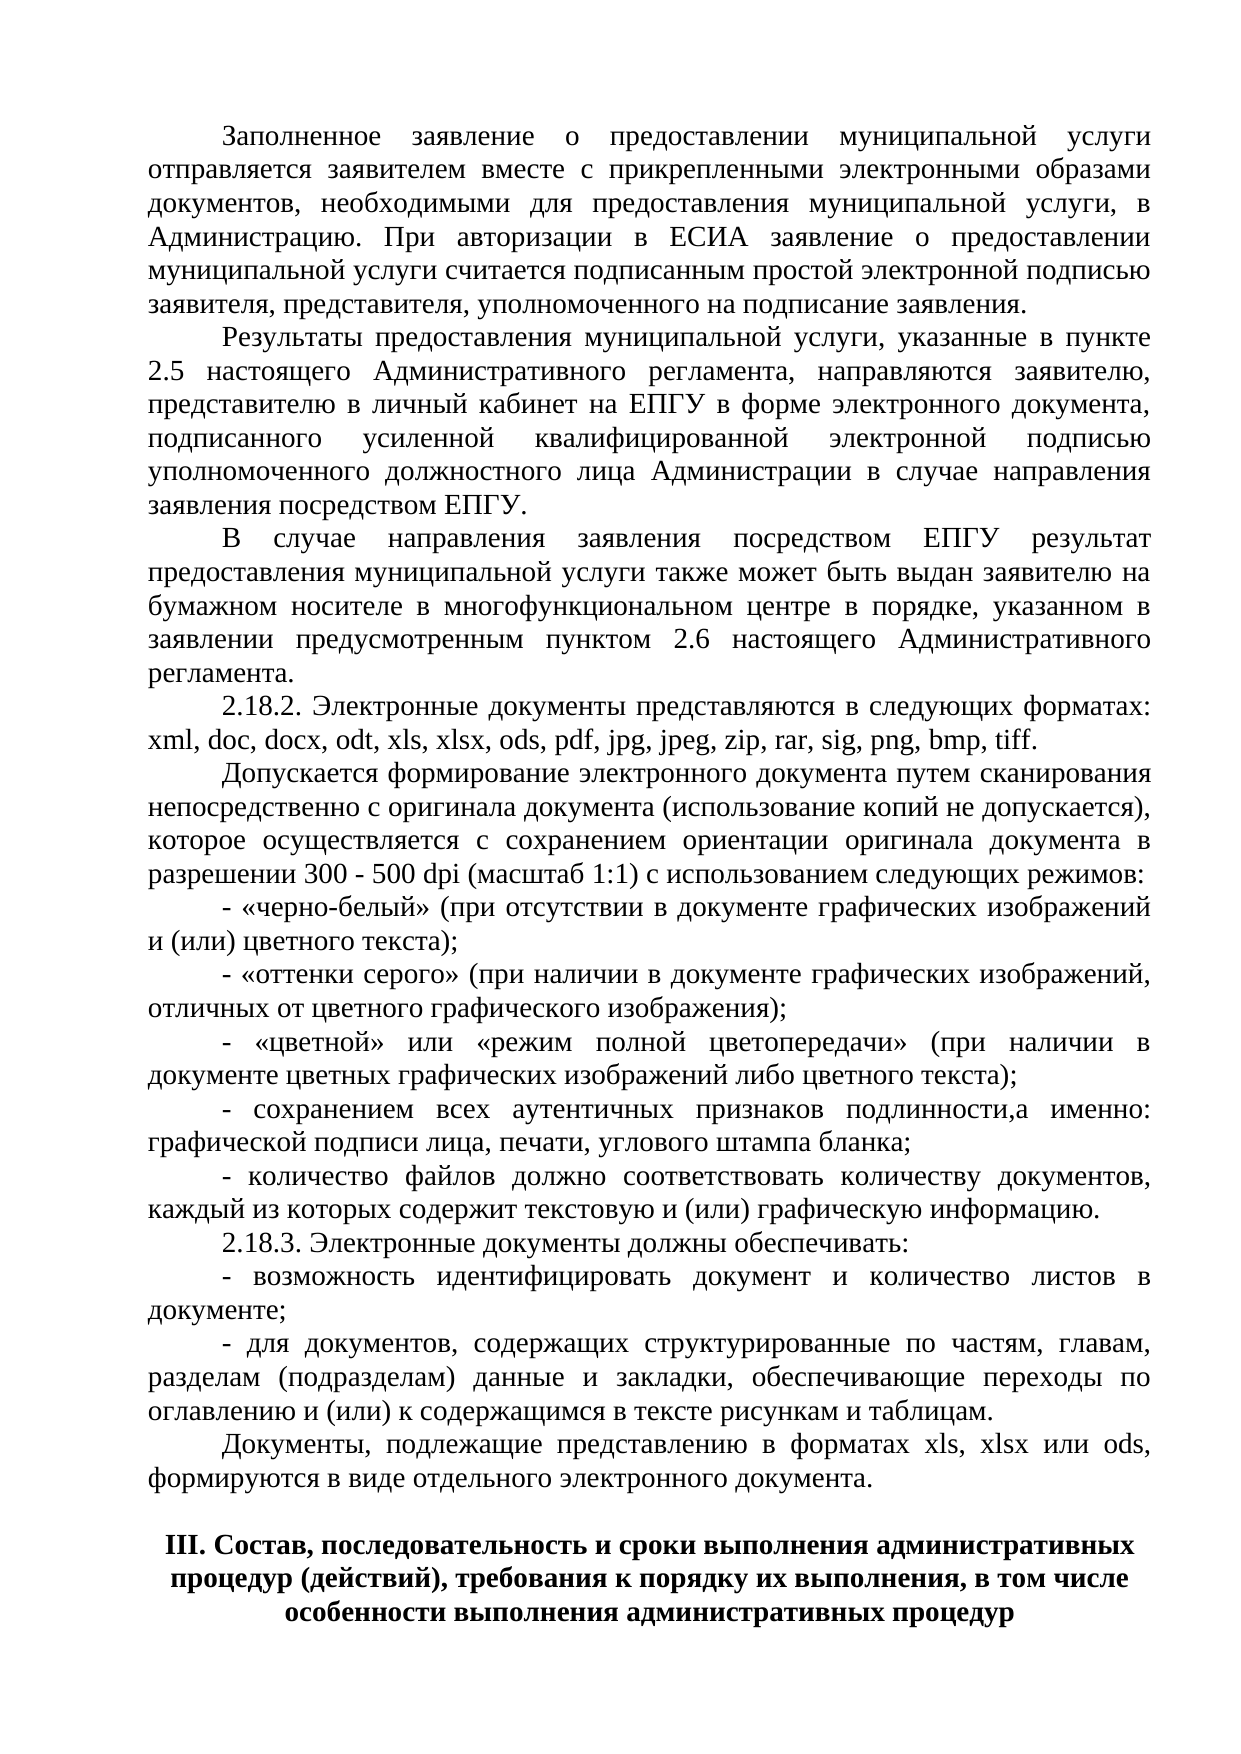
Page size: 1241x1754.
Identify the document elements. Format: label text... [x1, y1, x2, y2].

text - «оттенки серого» (при наличии в документе графических изображений, отличных от цветного графического изображения); [148, 957, 1152, 1024]
text - для документов, содержащих структурированные по частям, главам, разделам (подразделам) данные и закладки, обеспечивающие переходы по оглавлению и (или) к содержащимся в тексте рисункам и таблицам. [148, 1326, 1152, 1426]
text 2.18.2. Электронные документы представляются в следующих форматах: xml, doc, docx, odt, xls, xlsx, ods, pdf, jpg, jpeg, zip, rar, sig, png, bmp, tiff. [148, 688, 1152, 755]
text В случае направления заявления посредством ЕПГУ результат предоставления муниципальной услуги также может быть выдан заявителю на бумажном носителе в многофункциональном центре в порядке, указанном в заявлении предусмотренным пунктом 2.6 настоящего Административного регламента. [148, 521, 1152, 688]
text - количество файлов должно соответствовать количеству документов, каждый из которых содержит текстовую и (или) графическую информацию. [148, 1158, 1152, 1225]
text III. Состав, последовательность и сроки выполнения административных процедур (действий), требования к порядку их выполнения, в том числе особенности выполнения административных процедур [148, 1527, 1152, 1627]
text Документы, подлежащие представлению в форматах xls, xlsx или ods, формируются в виде отдельного электронного документа. [148, 1426, 1152, 1493]
text 2.18.3. Электронные документы должны обеспечивать: [148, 1225, 1152, 1258]
text Допускается формирование электронного документа путем сканирования непосредственно с оригинала документа (использование копий не допускается), которое осуществляется с сохранением ориентации оригинала документа в разрешении 300 - 500 dpi (масштаб 1:1) с использованием следующих режимов: [148, 755, 1152, 889]
text - сохранением всех аутентичных признаков подлинности,а именно: графической подписи лица, печати, углового штампа бланка; [148, 1091, 1152, 1158]
text - «цветной» или «режим полной цветопередачи» (при наличии в документе цветных графических изображений либо цветного текста); [148, 1024, 1152, 1091]
text - «черно-белый» (при отсутствии в документе графических изображений и (или) цветного текста); [148, 889, 1152, 957]
text Результаты предоставления муниципальной услуги, указанные в пункте 2.5 настоящего Административного регламента, направляются заявителю, представителю в личный кабинет на ЕПГУ в форме электронного документа, подписанного усиленной квалифицированной электронной подписью уполномоченного должностного лица Администрации в случае направления заявления посредством ЕПГУ. [148, 319, 1152, 521]
text - возможность идентифицировать документ и количество листов в документе; [148, 1258, 1152, 1326]
text Заполненное заявление о предоставлении муниципальной услуги отправляется заявителем вместе с прикрепленными электронными образами документов, необходимыми для предоставления муниципальной услуги, в Администрацию. При авторизации в ЕСИА заявление о предоставлении муниципальной услуги считается подписанным простой электронной подписью заявителя, представителя, уполномоченного на подписание заявления. [148, 118, 1152, 319]
